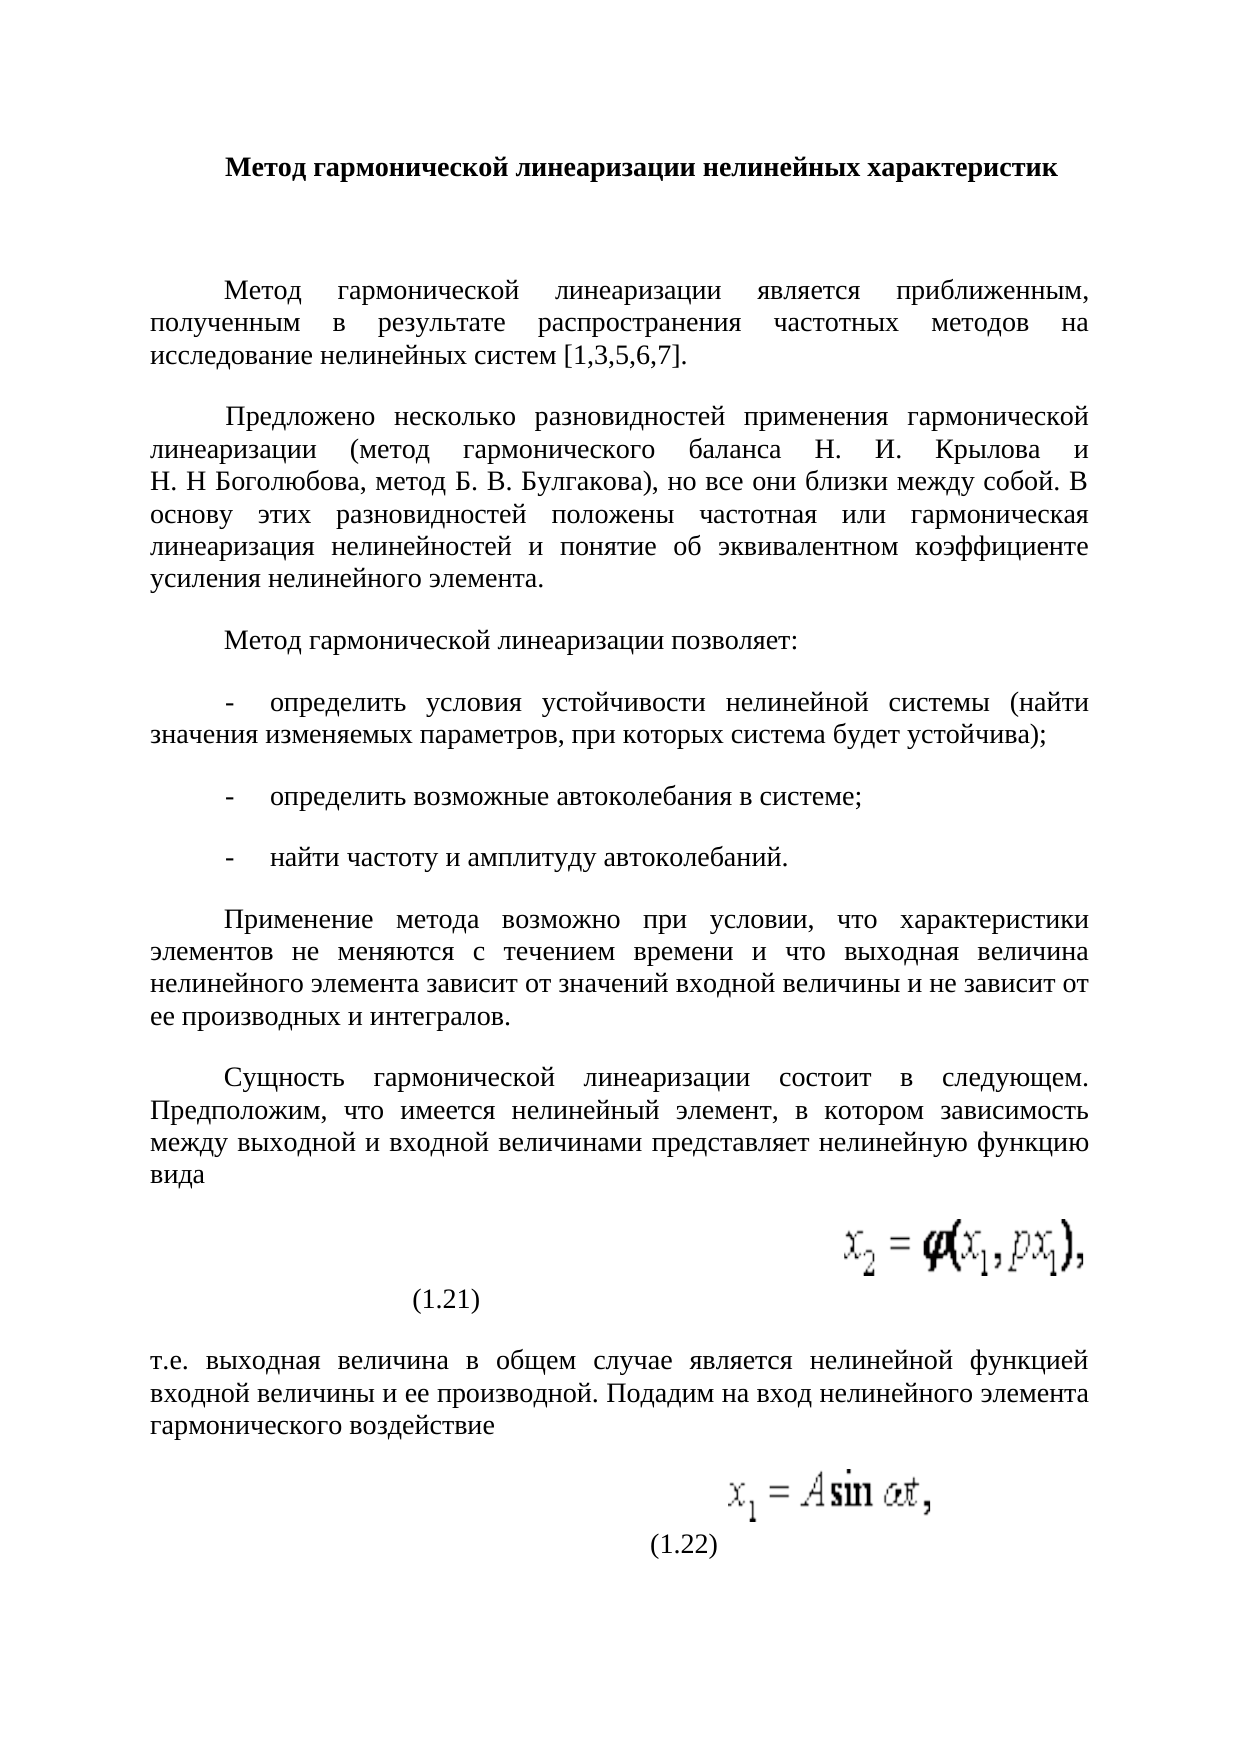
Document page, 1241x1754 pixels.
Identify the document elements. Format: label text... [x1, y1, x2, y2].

text (1.21) [150, 1219, 1090, 1314]
picture [728, 1469, 930, 1522]
text Метод гармонической линеаризации нелинейных характеристик [150, 150, 1090, 182]
text Предложено несколько разновидностей применения гармонической линеаризации (метод гармонического баланса Н. И. Крылова и Н. Н Боголюбова, метод Б. В. Булгакова), но все они близки между собой. В основу этих разновидностей положены частотная или гармоническая линеаризация нелинейностей и понятие об эквивалентном коэффициенте усиления нелинейного элемента. [150, 399, 1090, 594]
picture [844, 1219, 1084, 1276]
text (1.22) [150, 1470, 1090, 1560]
text Метод гармонической линеаризации позволяет: [150, 623, 1090, 655]
text Сущность гармонической линеаризации состоит в следующем. Предположим, что имеется нелинейный элемент, в котором зависимость между выходной и входной величинами представляет нелинейную функцию вида [150, 1060, 1090, 1190]
text - определить условия устойчивости нелинейной системы (найти значения изменяемых параметров, при которых система будет устойчива); [150, 684, 1090, 749]
text - определить возможные автоколебания в системе; [150, 778, 1090, 811]
text т.е. выходная величина в общем случае является нелинейной функцией входной величины и ее производной. Подадим на вход нелинейного элемента гармонического воздействие [150, 1343, 1090, 1441]
text Применение метода возможно при условии, что характеристики элементов не меняются с течением времени и что выходная величина нелинейного элемента зависит от значений входной величины и не зависит от ее производных и интегралов. [150, 902, 1090, 1031]
text Метод гармонической линеаризации является приближенным, полученным в результате распространения частотных методов на исследование нелинейных систем [1,3,5,6,7]. [150, 273, 1090, 370]
text - найти частоту и амплитуду автоколебаний. [150, 840, 1090, 872]
